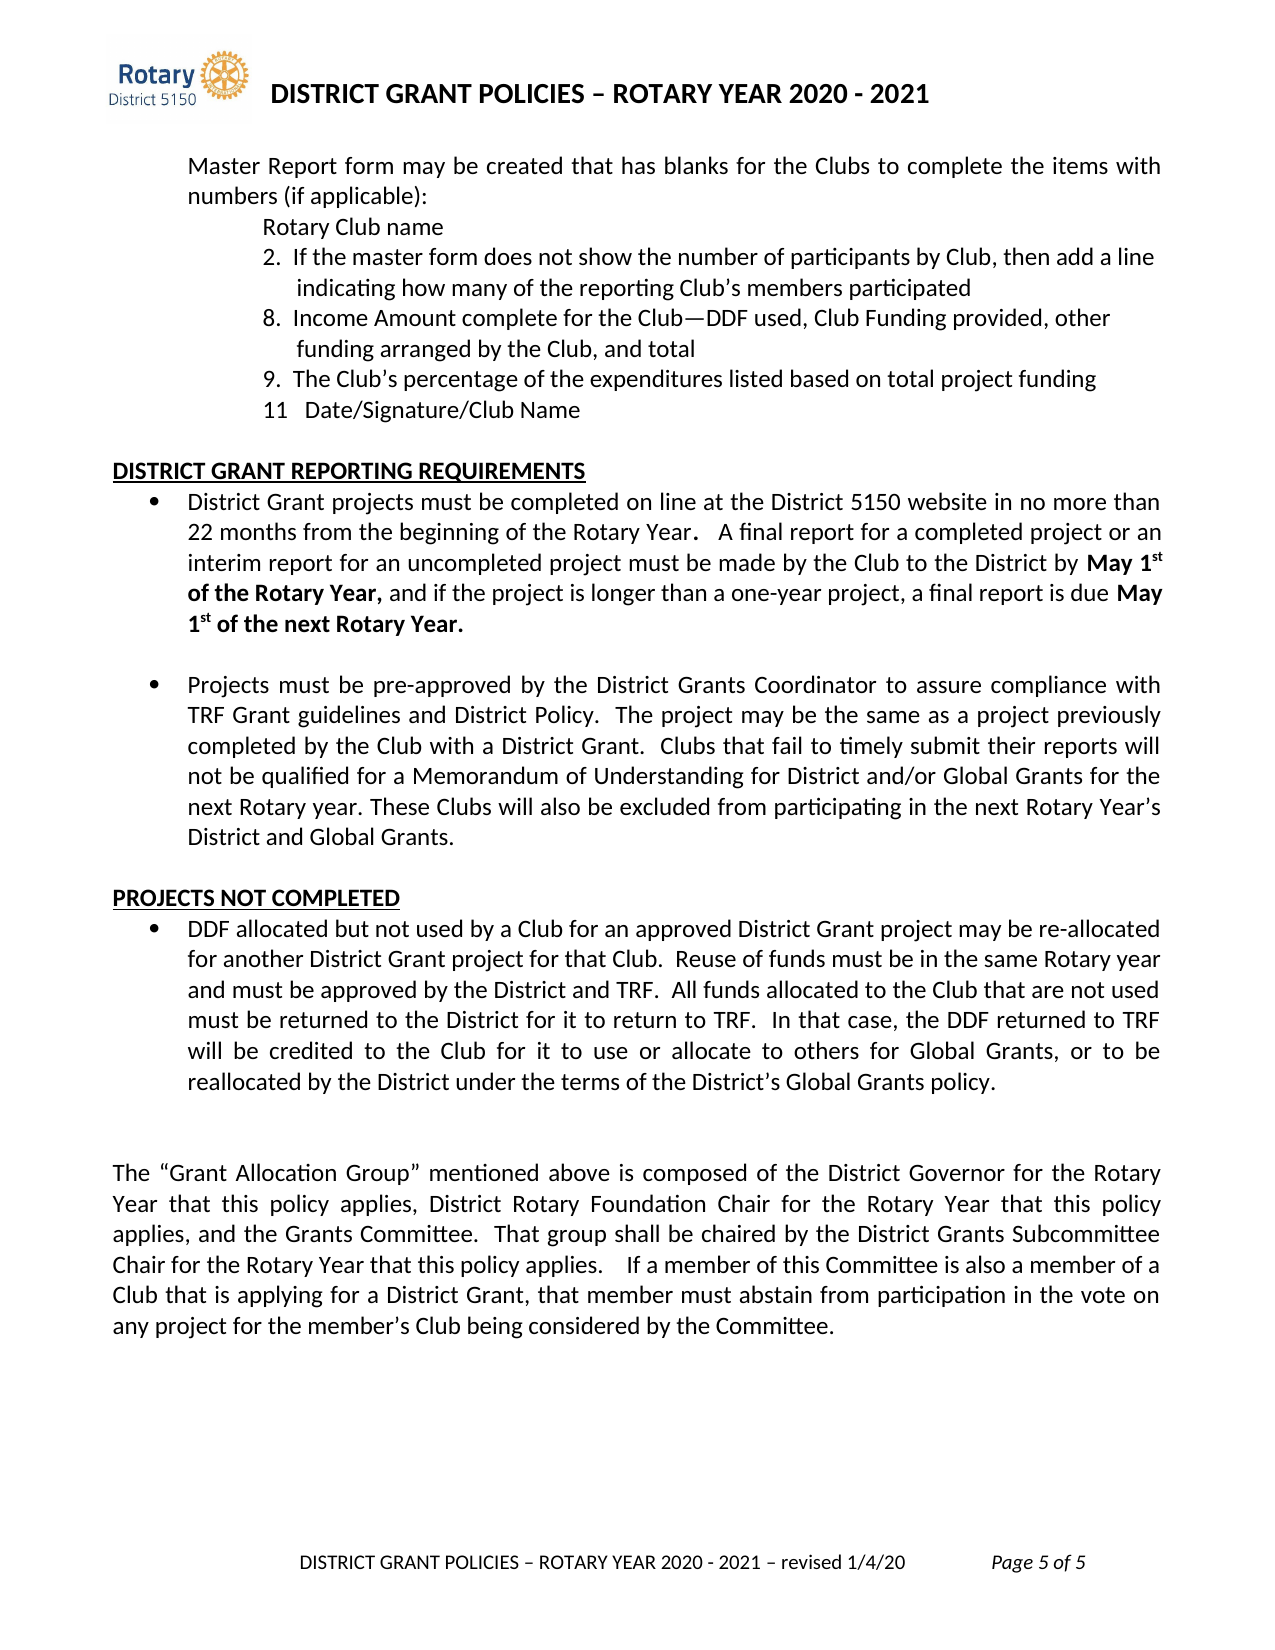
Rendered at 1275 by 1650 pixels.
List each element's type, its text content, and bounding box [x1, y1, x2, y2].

list DDF allocated but not used by a Club for an approved District Grant project may be re-allocated for another District Grant project for that Club. Reuse of funds must be in the same Rotary year and must be approved by the District and TRF. All funds allocated to the Club that are not used must be returned to the District for it to return to TRF. In that case, the DDF returned to TRF will be credited to the Club for it to use or allocate to others for Global Grants, or to be reallocated by the District under the terms of the District’s Global Grants policy. [150, 913, 1162, 1096]
text 9. The Club’s percentage of the expenditures listed based on total project funding [187, 364, 1162, 394]
picture [105, 34, 253, 124]
list Projects must be pre-approved by the District Grants Coordinator to assure compliance with TRF Grant guidelines and District Policy. The project may be the same as a project previously completed by the Club with a District Grant. Clubs that fail to timely submit their reports will not be qualified for a Memorandum of Understanding for District and/or Global Grants for the next Rotary year. These Clubs will also be excluded from participating in the next Rotary Year’s District and Global Grants. [150, 669, 1162, 852]
text 11 Date/Signature/Club Name [187, 394, 1162, 425]
list District Grant projects must be completed on line at the District 5150 website in no more than 22 months from the beginning of the Rotary Year. A final report for a completed project or an interim report for an uncompleted project must be made by the Club to the District by May 1st of the Rotary Year, and if the project is longer than a one-year project, a final report is due May 1st of the next Rotary Year. [150, 486, 1162, 638]
text DISTRICT GRANT REPORTING REQUIREMENTS [112, 455, 1162, 486]
text 8. Income Amount complete for the Club—DDF used, Club Funding provided, other [187, 303, 1162, 333]
text The “Grant Allocation Group” mentioned above is composed of the District Governor for the Rotary Year that this policy applies, District Rotary Foundation Chair for the Rotary Year that this policy applies, and the Grants Committee. That group shall be chaired by the District Grants Subcommittee Chair for the Rotary Year that this policy applies. If a member of this Committee is also a member of a Club that is applying for a District Grant, that member must abstain from participation in the vote on any project for the member’s Club being considered by the Committee. [112, 1157, 1162, 1340]
text funding arranged by the Club, and total [187, 333, 1162, 364]
text indicating how many of the reporting Club’s members participated [187, 272, 1162, 303]
text PROJECTS NOT COMPLETED [112, 882, 1162, 913]
text 2. If the master form does not show the number of participants by Club, then add a line [187, 242, 1162, 272]
text Rotary Club name [187, 211, 1162, 242]
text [187, 150, 1162, 211]
